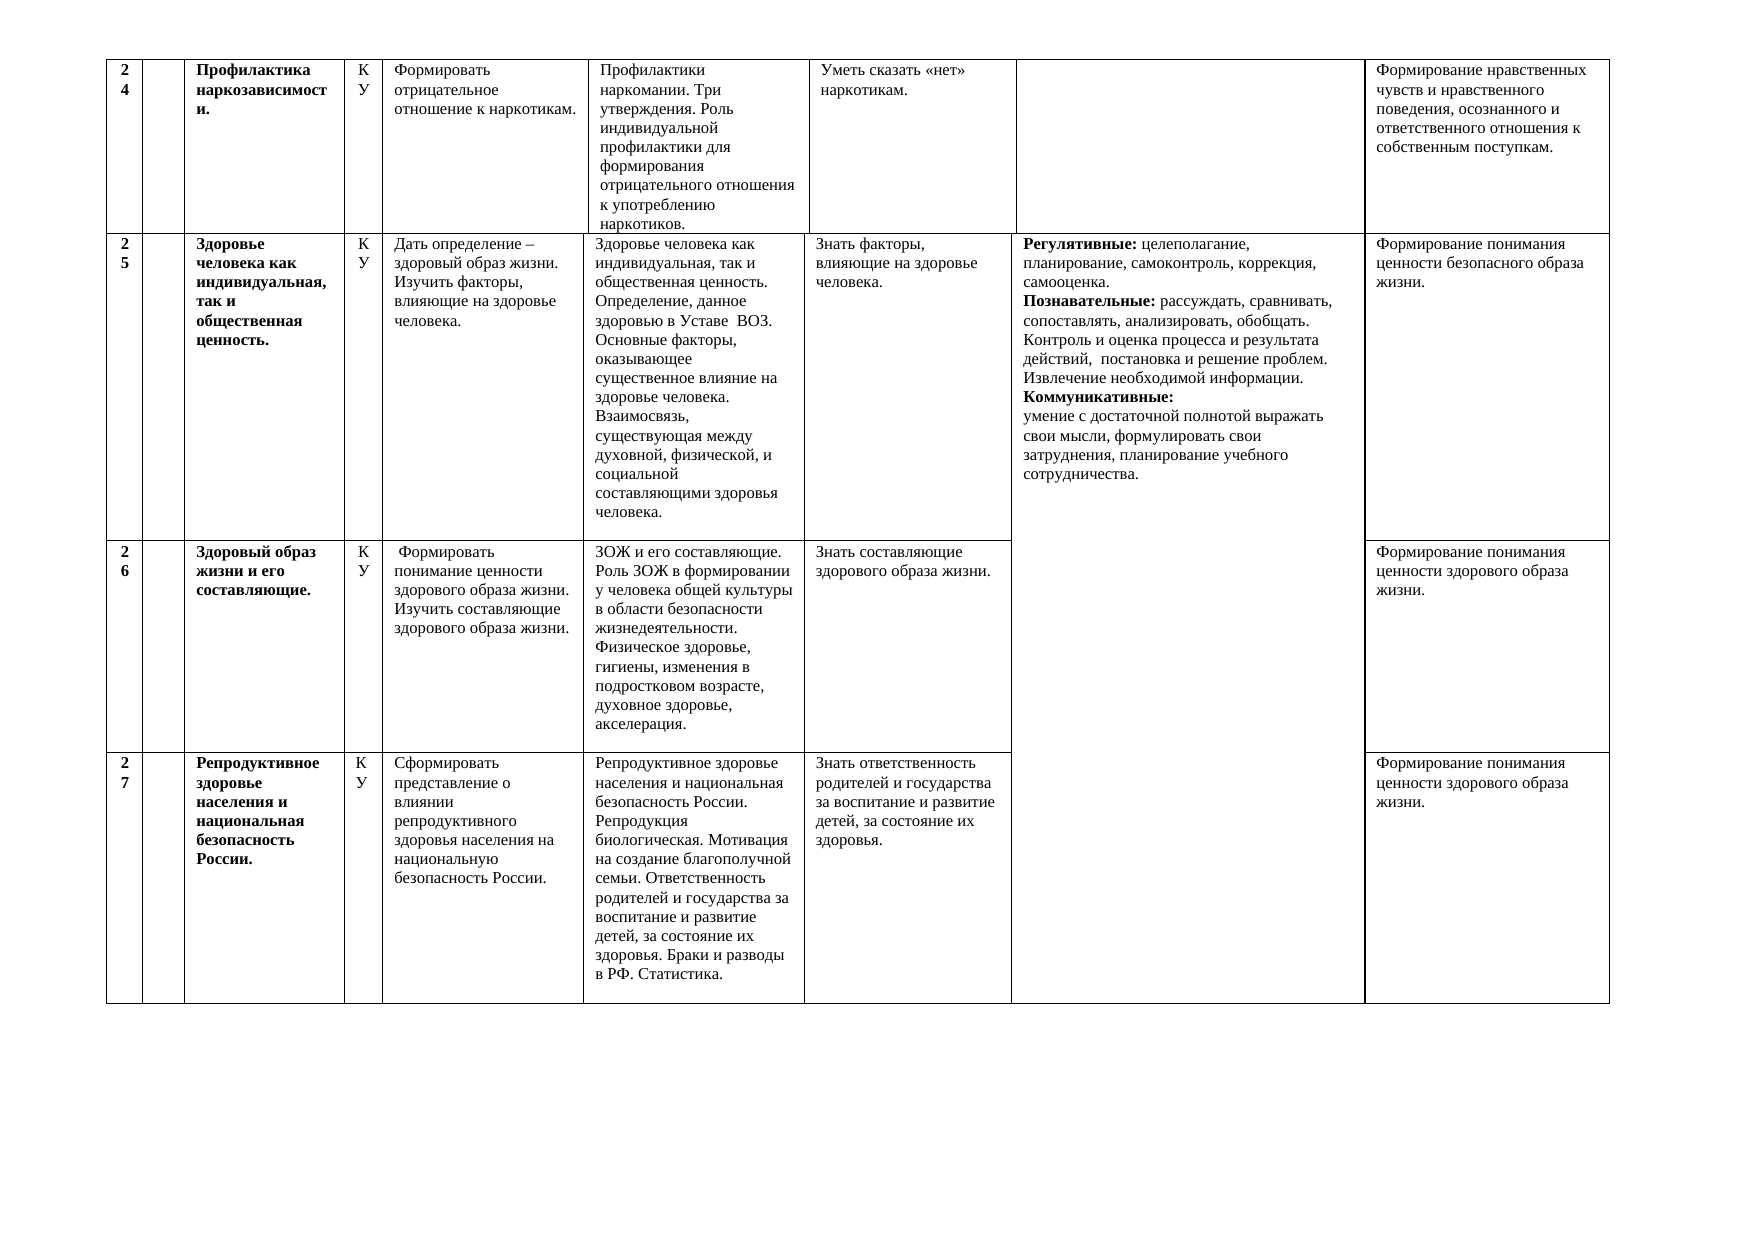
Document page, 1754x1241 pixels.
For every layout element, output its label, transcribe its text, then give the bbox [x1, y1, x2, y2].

table_cell Формировать отрицательное отношение к наркотикам. [383, 60, 588, 233]
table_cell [1366, 753, 1609, 1002]
table_cell КУ [345, 541, 382, 752]
table_cell 25 [107, 234, 142, 540]
table_cell [143, 60, 184, 233]
table_cell КУ [345, 234, 382, 540]
table_cell [143, 541, 184, 752]
table_cell Здоровье человека как индивидуальная, так и общественная ценность. [185, 234, 344, 540]
table_cell Знать факторы, влияющие на здоровье человека. [805, 234, 1011, 540]
table_cell 24 [107, 60, 142, 233]
table_cell 27 [107, 753, 142, 1002]
table_cell Репродуктивное здоровье населения и национальная безопасность России. [185, 753, 344, 1002]
table_cell Знать составляющие здорового образа жизни. [805, 541, 1011, 752]
table_cell ЗОЖ и его составляющие. Роль ЗОЖ в формировании у человека общей культуры в области безопасности жизнедеятельности. Физическое здоровье, гигиены, изменения в подростковом возрасте, духовное здоровье, акселерация. [584, 541, 804, 752]
table_cell 26 [107, 541, 142, 752]
table_cell Здоровый образ жизни и его составляющие. [185, 541, 344, 752]
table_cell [1017, 60, 1364, 233]
table_cell [143, 753, 184, 1002]
table_cell Профилактика наркозависимости. [185, 60, 344, 233]
table_cell Формирование понимания ценности безопасного образа жизни. [1366, 234, 1609, 540]
table_cell КУ [345, 753, 382, 1002]
table_cell Профилактики наркомании. Три утверждения. Роль индивидуальной профилактики для формирования отрицательного отношения к употреблению наркотиков. [589, 60, 809, 233]
table_cell [143, 234, 184, 540]
table_cell Уметь сказать «нет» наркотикам. [810, 60, 1016, 233]
table_cell Дать определение – здоровый образ жизни. Изучить факторы, влияющие на здоровье человека. [383, 234, 583, 540]
table_cell Формировать понимание ценности здорового образа жизни. Изучить составляющие здорового образа жизни. [383, 541, 583, 752]
table_cell Формирование нравственных чувств и нравственного поведения, осознанного и ответственного отношения к собственным поступкам. [1366, 60, 1609, 233]
table_cell Здоровье человека как индивидуальная, так и общественная ценность. Определение, данное здоровью в Уставе ВОЗ. Основные факторы, оказывающее существенное влияние на здоровье человека. Взаимосвязь, существующая между духовной, физической, и социальной составляющими здоровья человека. [584, 234, 804, 540]
table_cell Сформировать представление о влиянии репродуктивного здоровья населения на национальную безопасность России. [383, 753, 583, 1002]
table_cell КУ [345, 60, 382, 233]
table_cell Репродуктивное здоровье населения и национальная безопасность России. Репродукция биологическая. Мотивация на создание благополучной семьи. Ответственность родителей и государства за воспитание и развитие детей, за состояние их здоровья. Браки и разводы в РФ. Статистика. [584, 753, 804, 1002]
table_cell Знать ответственность родителей и государства за воспитание и развитие детей, за состояние их здоровья. [805, 753, 1011, 1002]
table_cell Формирование понимания ценности здорового образа жизни. [1366, 541, 1609, 752]
